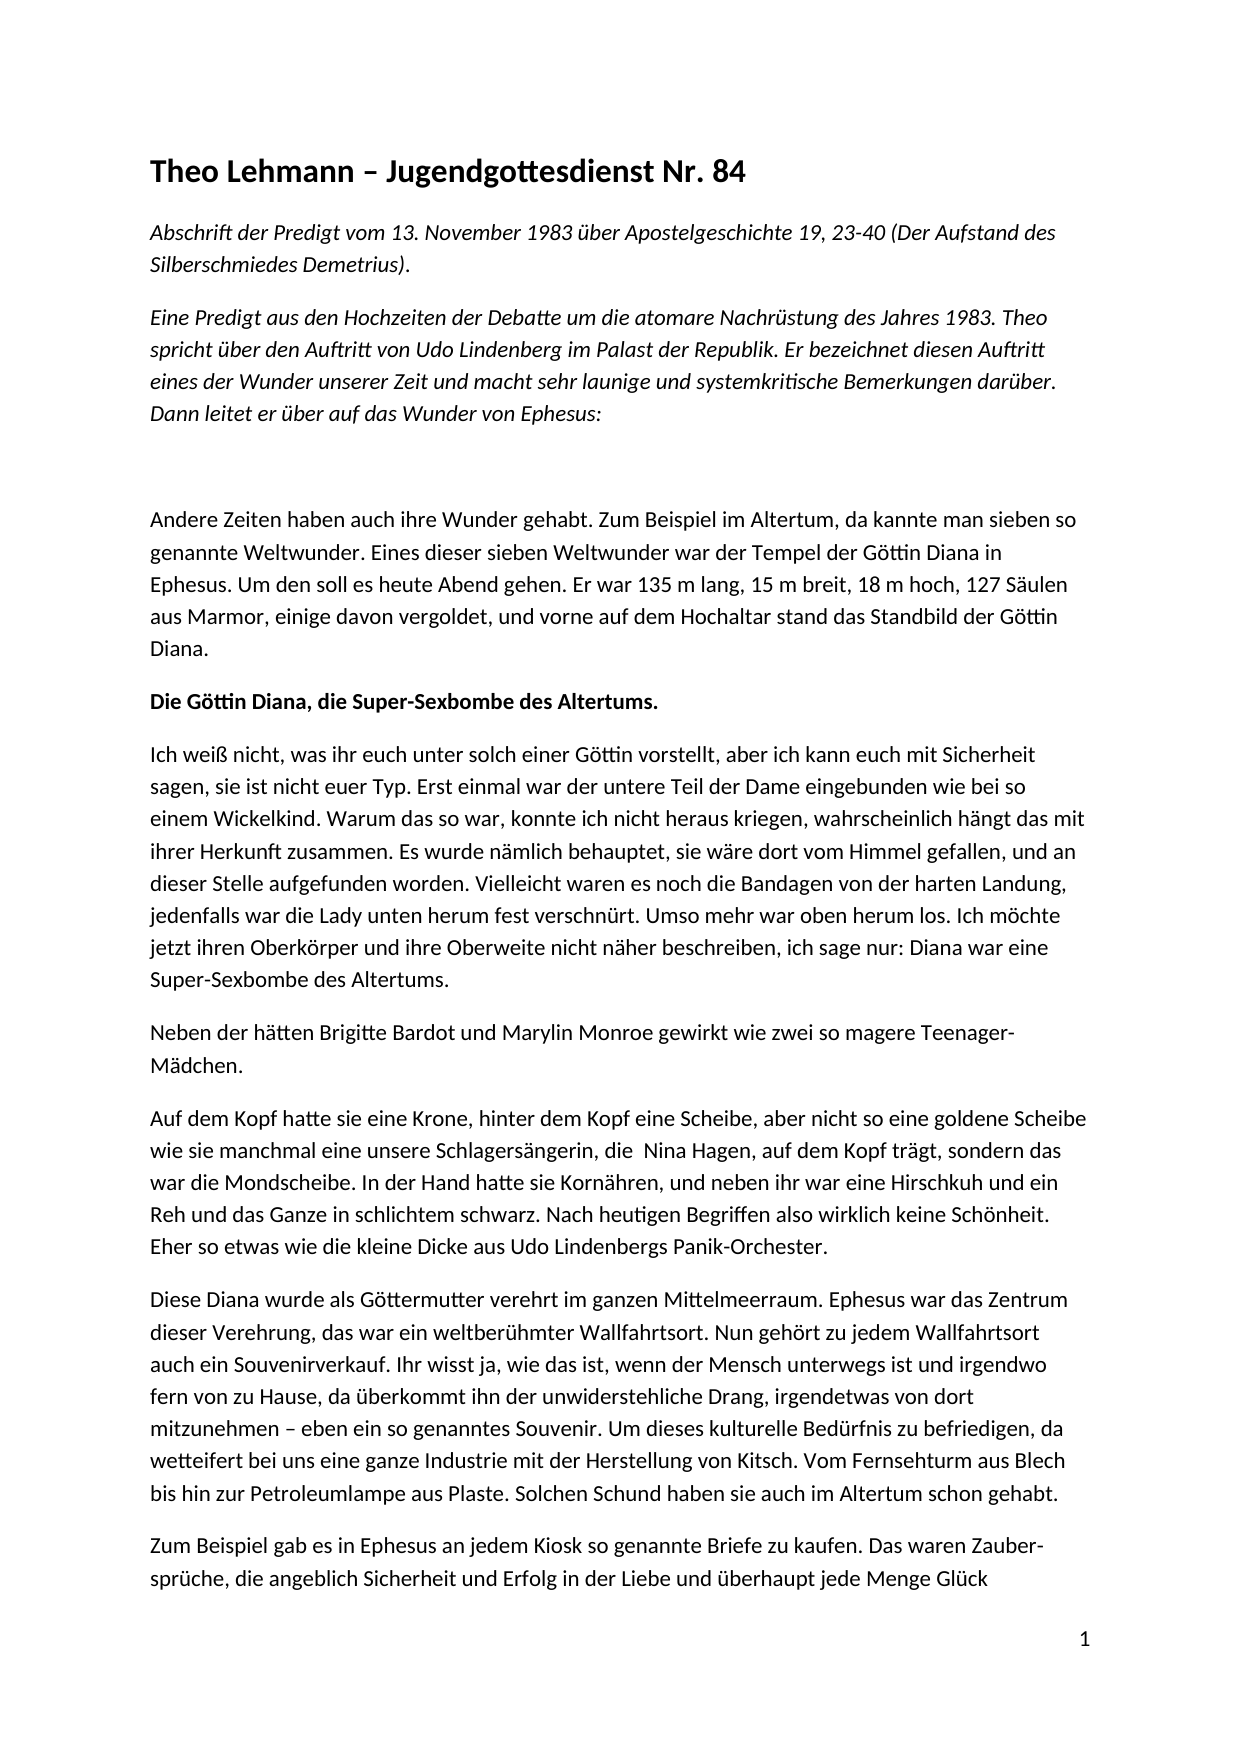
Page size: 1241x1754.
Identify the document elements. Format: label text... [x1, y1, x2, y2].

text Auf dem Kopf hatte sie eine Krone, hinter dem Kopf eine Scheibe, aber nicht so eine goldene Scheibe wie sie manchmal eine unsere Schlagersängerin, die Nina Hagen, auf dem Kopf trägt, sondern das war die Mondscheibe. In der Hand hatte sie Kornähren, und neben ihr war eine Hirschkuh und ein Reh und das Ganze in schlichtem schwarz. Nach heutigen Begriffen also wirklich keine Schönheit. Eher so etwas wie die kleine Dicke aus Udo Lindenbergs Panik-Orchester. [150, 1104, 1090, 1261]
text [150, 1532, 1090, 1592]
text Theo Lehmann – Jugendgottesdienst Nr. 84 [150, 150, 1090, 191]
text Abschrift der Predigt vom 13. November 1983 über Apostelgeschichte 19, 23-40 (Der Aufstand des Silberschmiedes Demetrius). [150, 218, 1090, 278]
text Die Göttin Diana, die Super-Sexbombe des Altertums. [150, 687, 1090, 715]
text Ich weiß nicht, was ihr euch unter solch einer Göttin vorstellt, aber ich kann euch mit Sicherheit sagen, sie ist nicht euer Typ. Erst einmal war der untere Teil der Dame eingebunden wie bei so einem Wickelkind. Warum das so war, konnte ich nicht heraus kriegen, wahrscheinlich hängt das mit ihrer Herkunft zusammen. Es wurde nämlich behauptet, sie wäre dort vom Himmel gefallen, und an dieser Stelle aufgefunden worden. Vielleicht waren es noch die Bandagen von der harten Landung, jedenfalls war die Lady unten herum fest verschnürt. Umso mehr war oben herum los. Ich möchte jetzt ihren Oberkörper und ihre Oberweite nicht näher beschreiben, ich sage nur: Diana war eine Super-Sexbombe des Altertums. [150, 740, 1090, 993]
text Neben der hätten Brigitte Bardot und Marylin Monroe gewirkt wie zwei so magere Teenager-Mädchen. [150, 1018, 1090, 1079]
text Andere Zeiten haben auch ihre Wunder gehabt. Zum Beispiel im Altertum, da kannte man sieben so genannte Weltwunder. Eines dieser sieben Weltwunder war der Tempel der Göttin Diana in Ephesus. Um den soll es heute Abend gehen. Er war 135 m lang, 15 m breit, 18 m hoch, 127 Säulen aus Marmor, einige davon vergoldet, und vorne auf dem Hochaltar stand das Standbild der Göttin Diana. [150, 505, 1090, 662]
text Diese Diana wurde als Göttermutter verehrt im ganzen Mittelmeerraum. Ephesus war das Zentrum dieser Verehrung, das war ein weltberühmter Wallfahrtsort. Nun gehört zu jedem Wallfahrtsort auch ein Souvenirverkauf. Ihr wisst ja, wie das ist, wenn der Mensch unterwegs ist und irgendwo fern von zu Hause, da überkommt ihn der unwiderstehliche Drang, irgendetwas von dort mitzunehmen – eben ein so genanntes Souvenir. Um dieses kulturelle Bedürfnis zu befriedigen, da wetteifert bei uns eine ganze Industrie mit der Herstellung von Kitsch. Vom Fernsehturm aus Blech bis hin zur Petroleumlampe aus Plaste. Solchen Schund haben sie auch im Altertum schon gehabt. [150, 1286, 1090, 1507]
text Eine Predigt aus den Hochzeiten der Debatte um die atomare Nachrüstung des Jahres 1983. Theo spricht über den Auftritt von Udo Lindenberg im Palast der Republik. Er bezeichnet diesen Auftritt eines der Wunder unserer Zeit und macht sehr launige und systemkritische Bemerkungen darüber. Dann leitet er über auf das Wunder von Ephesus: [150, 303, 1090, 427]
